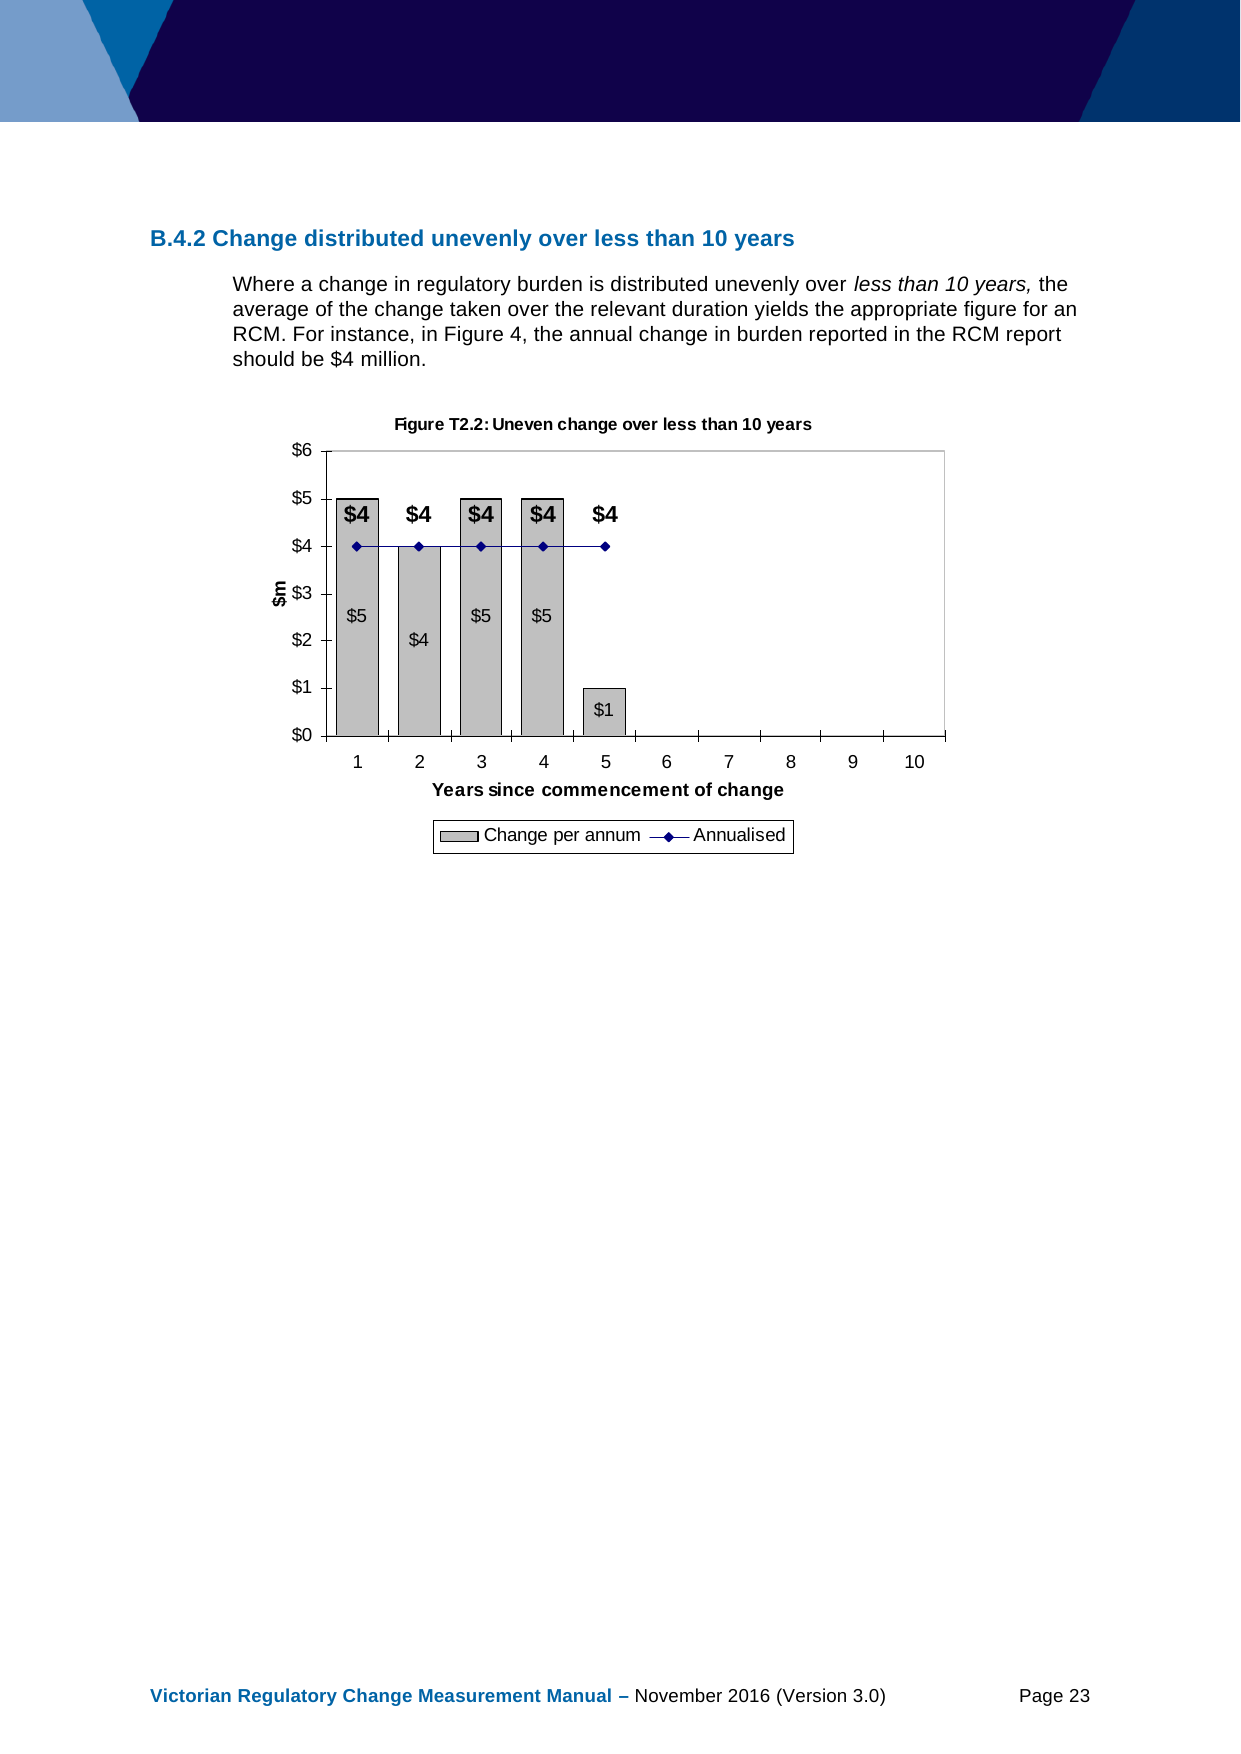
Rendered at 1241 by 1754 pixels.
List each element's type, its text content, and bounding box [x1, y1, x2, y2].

text Where a change in regulatory burden is distributed unevenly over less than 10 years, the average of the change taken over the relevant duration yields the appropriate figure for an RCM. For instance, in Figure 4, the annual change in burden reported in the RCM report should be $4 million. [232, 272, 1090, 371]
subtitle B.4.2 Change distributed unevenly over less than 10 years [150, 225, 1090, 251]
picture [0, 0, 1241, 122]
